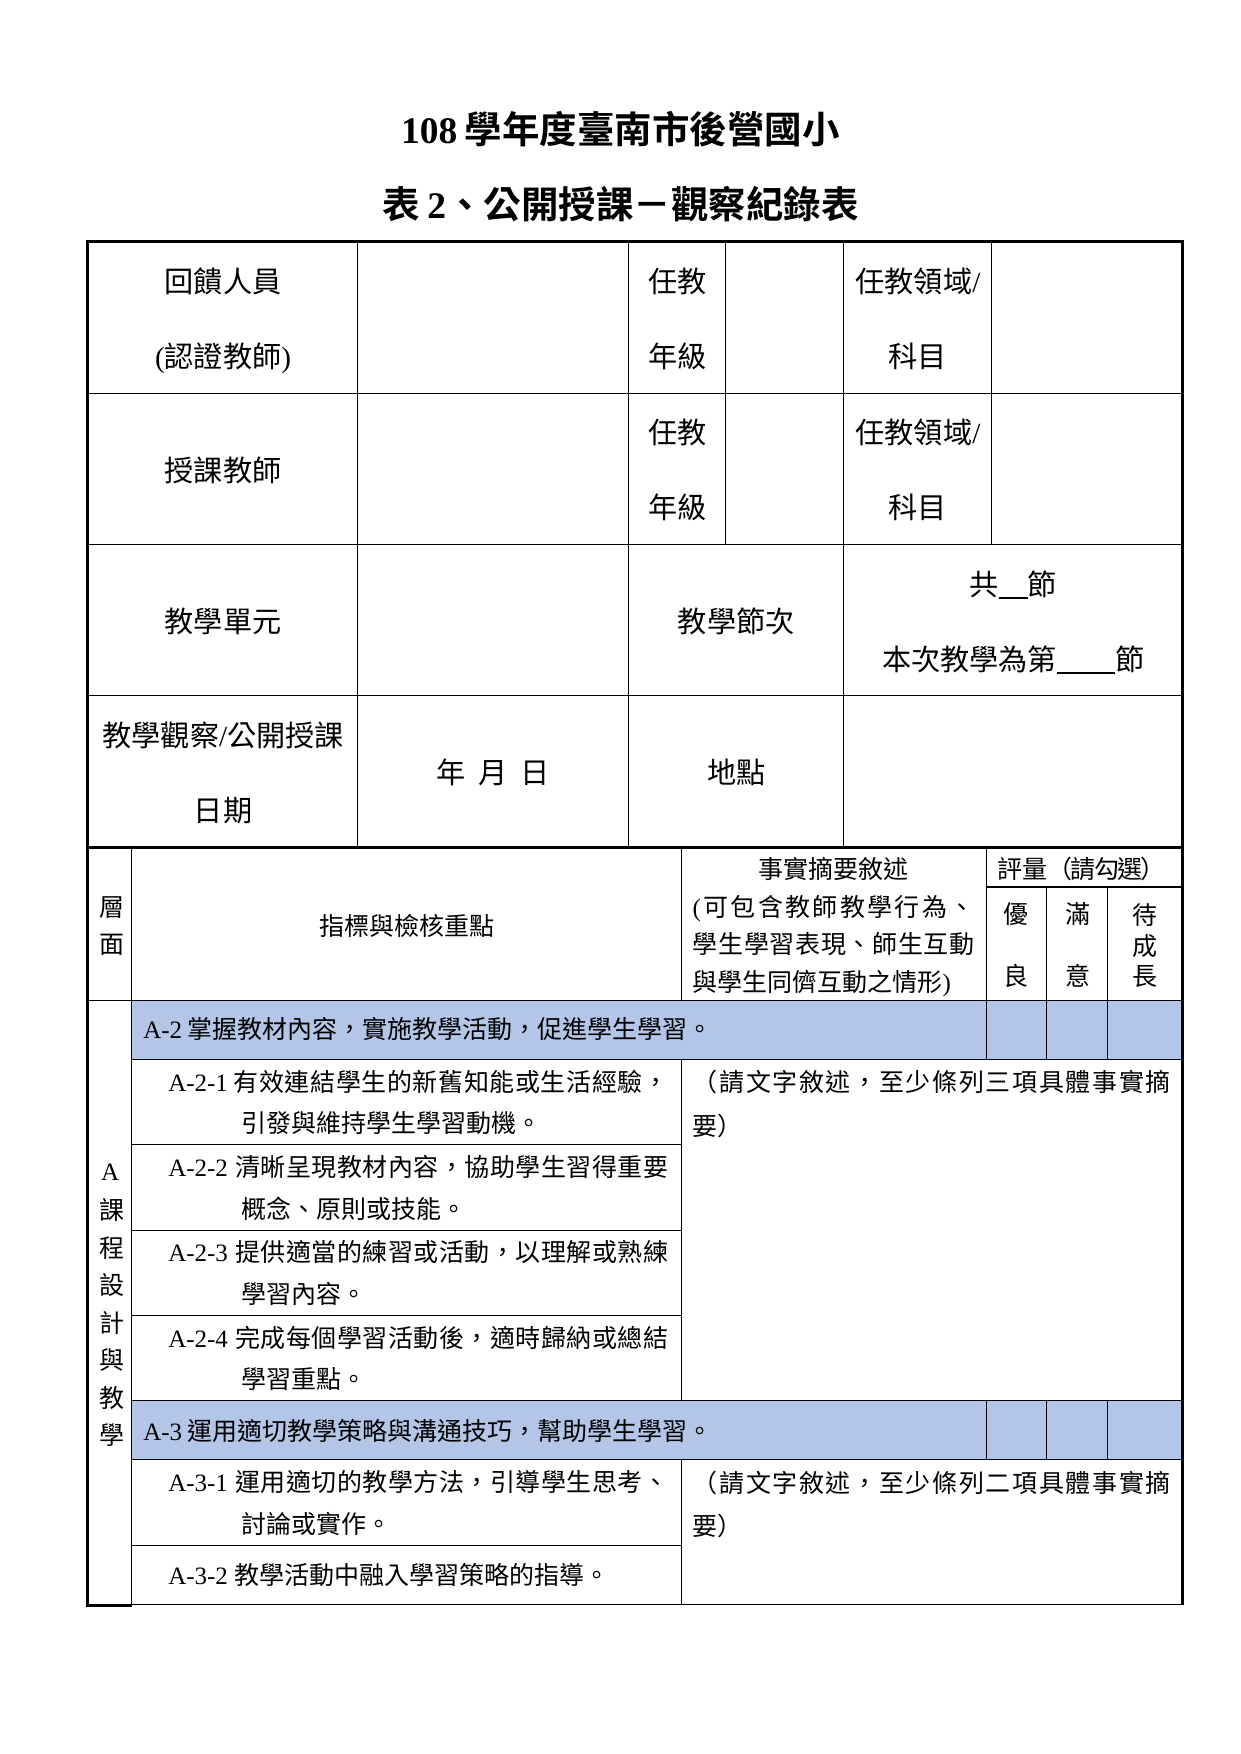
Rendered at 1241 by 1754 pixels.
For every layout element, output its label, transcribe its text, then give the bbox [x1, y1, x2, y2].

table_cell A-3-2 教學活動中融入學習策略的指導。 [132, 1546, 681, 1604]
table_header 任教年級 [629, 243, 725, 393]
table_cell 共 節 本次教學為第 節 [844, 545, 1181, 695]
table_cell （請文字敘述，至少條列二項具體事實摘要） [682, 1460, 1181, 1604]
table_cell [358, 394, 628, 544]
text 108學年度臺南市後營國小 [75, 89, 1165, 164]
table_cell [987, 1001, 1046, 1059]
table_cell 任教領域/科目 [844, 394, 991, 544]
table_cell 待成長 [1108, 888, 1181, 1000]
table_cell [844, 696, 1181, 846]
table_cell A-2-1有效連結學生的新舊知能或生活經驗，引發與維持學生學習動機。 [132, 1060, 681, 1144]
table_cell 地點 [629, 696, 843, 846]
table_cell A-2-3 提供適當的練習或活動，以理解或熟練學習內容。 [132, 1231, 681, 1315]
table_header [358, 243, 628, 393]
table_cell A-2-4 完成每個學習活動後，適時歸納或總結學習重點。 [132, 1316, 681, 1400]
table_cell [1108, 1001, 1181, 1059]
table_cell 教學節次 [629, 545, 843, 695]
table_header [992, 243, 1181, 393]
table_cell 指標與檢核重點 [132, 849, 681, 1000]
table_cell [726, 394, 843, 544]
table_cell [1047, 1401, 1107, 1459]
table_cell A-3運用適切教學策略與溝通技巧，幫助學生學習。 [132, 1401, 986, 1459]
table_cell A-3-1 運用適切的教學方法，引導學生思考、討論或實作。 [132, 1460, 681, 1545]
table_cell A-2掌握教材內容，實施教學活動，促進學生學習。 [132, 1001, 986, 1059]
table_cell 授課教師 [89, 394, 357, 544]
table_cell 層面 [89, 849, 131, 1000]
table_cell 優良 [987, 888, 1046, 1000]
table_cell 教學觀察/公開授課日期 [89, 696, 357, 846]
table_cell A-2-2 清晰呈現教材內容，協助學生習得重要概念、原則或技能。 [132, 1145, 681, 1230]
table_cell 評量（請勾選） [987, 849, 1181, 886]
table_cell 任教年級 [629, 394, 725, 544]
table_header 回饋人員 (認證教師) [89, 243, 357, 393]
table_cell [987, 1401, 1046, 1459]
text 表2、公開授課－觀察紀錄表 [75, 164, 1165, 239]
table_cell 年 月 日 [358, 696, 628, 846]
table_cell 滿意 [1047, 888, 1107, 1000]
table_cell 事實摘要敘述 (可包含教師教學行為、學生學習表現、師生互動與學生同儕互動之情形) [682, 849, 986, 1000]
table_cell [1047, 1001, 1107, 1059]
table_header [726, 243, 843, 393]
table_cell 教學單元 [89, 545, 357, 695]
table_cell [358, 545, 628, 695]
table_cell （請文字敘述，至少條列三項具體事實摘要） [682, 1060, 1181, 1400]
table_cell [1108, 1401, 1181, 1459]
table_cell [992, 394, 1181, 544]
table_cell A 課 程 設 計 與 教 學 [89, 1001, 131, 1604]
table_header 任教領域/科目 [844, 243, 991, 393]
